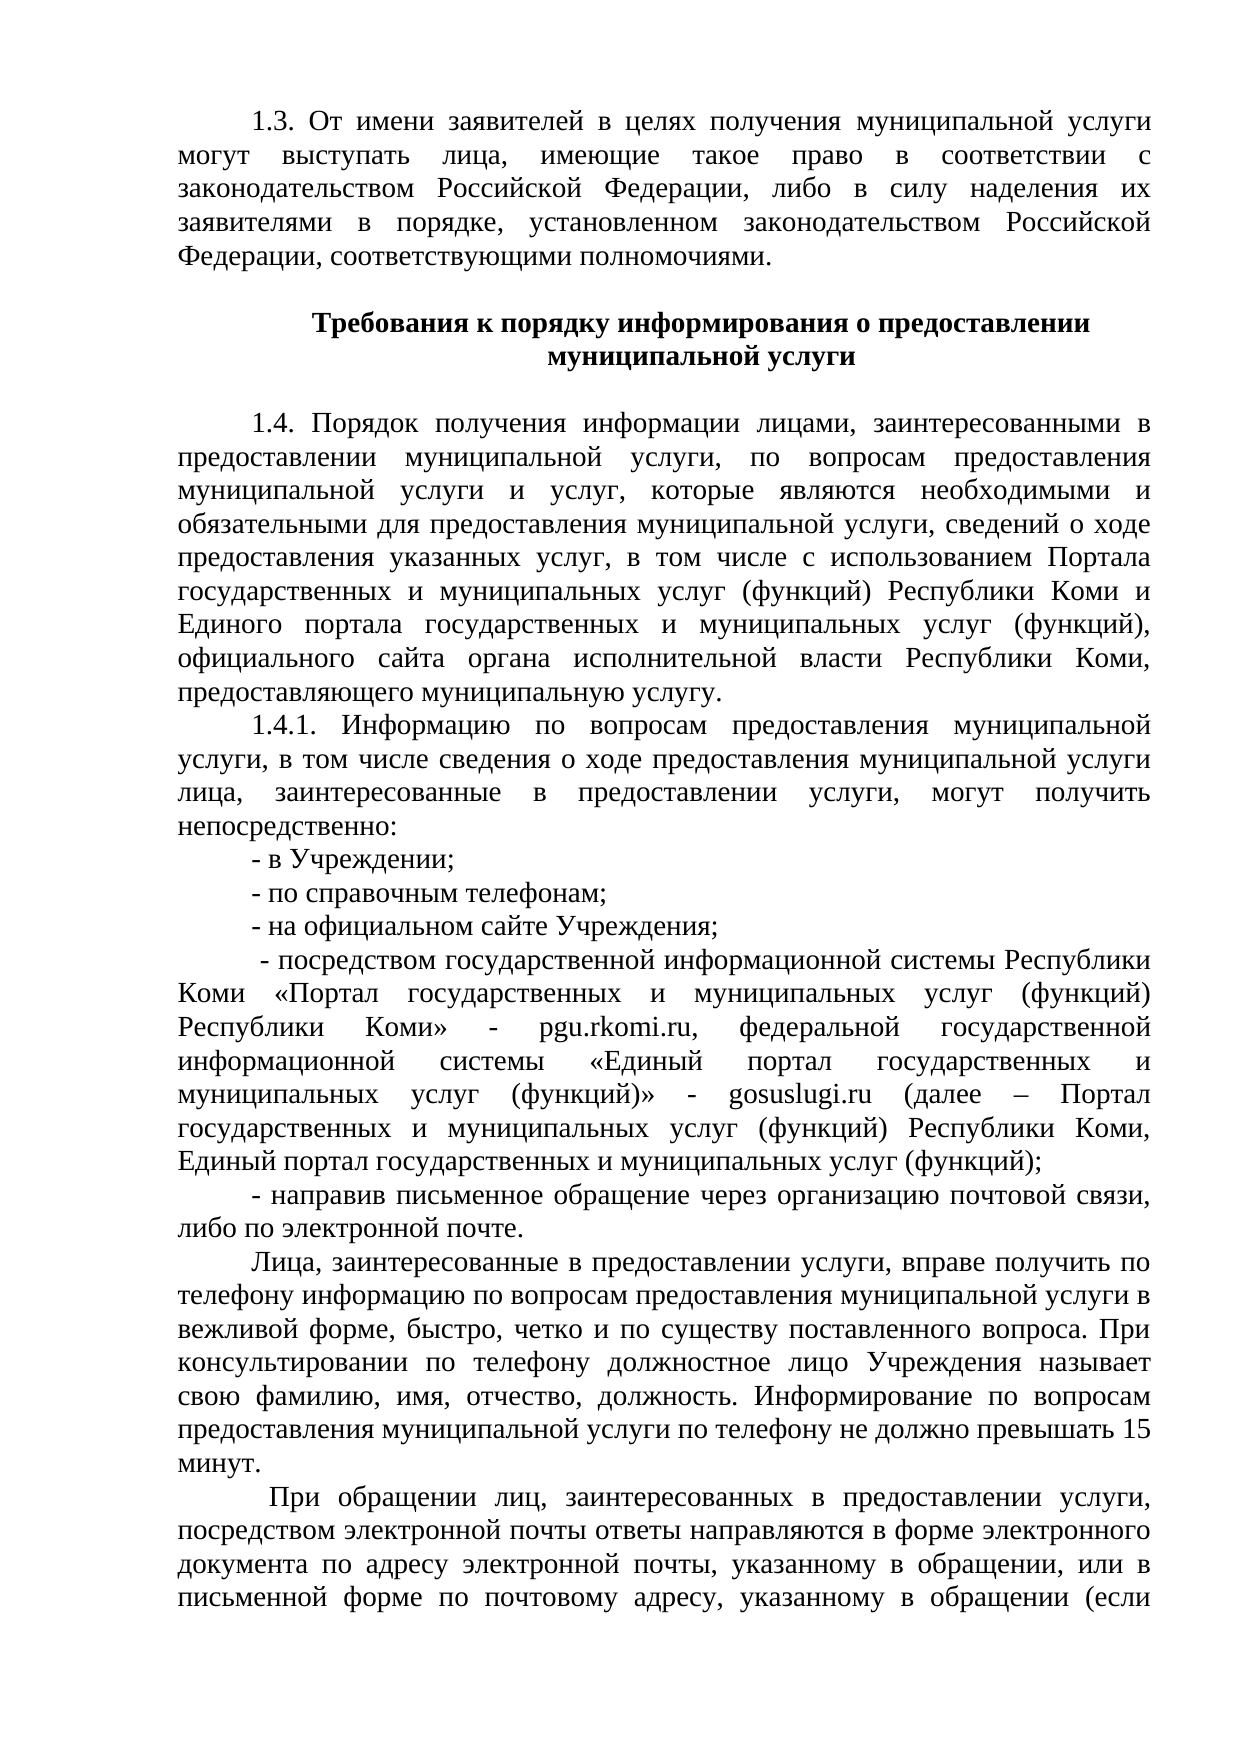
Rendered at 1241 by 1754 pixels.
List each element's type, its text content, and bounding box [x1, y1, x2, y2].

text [177, 1479, 1152, 1613]
text - направив письменное обращение через организацию почтовой связи, либо по электронной почте. [177, 1177, 1152, 1244]
text - на официальном сайте Учреждения; [177, 908, 1152, 942]
text муниципальной услуги [177, 338, 1152, 372]
text - в Учреждении; [177, 841, 1152, 875]
text Требования к порядку информирования о предоставлении [177, 305, 1152, 338]
text - по справочным телефонам; [177, 875, 1152, 908]
text Лица, заинтересованные в предоставлении услуги, вправе получить по телефону информацию по вопросам предоставления муниципальной услуги в вежливой форме, быстро, четко и по существу поставленного вопроса. При консультировании по телефону должностное лицо Учреждения называет свою фамилию, имя, отчество, должность. Информирование по вопросам предоставления муниципальной услуги по телефону не должно превышать 15 минут. [177, 1244, 1152, 1479]
text 1.4. Порядок получения информации лицами, заинтересованными в предоставлении муниципальной услуги, по вопросам предоставления муниципальной услуги и услуг, которые являются необходимыми и обязательными для предоставления муниципальной услуги, сведений о ходе предоставления указанных услуг, в том числе с использованием Портала государственных и муниципальных услуг (функций) Республики Коми и Единого портала государственных и муниципальных услуг (функций), официального сайта органа исполнительной власти Республики Коми, предоставляющего муниципальную услугу. [177, 405, 1152, 707]
text 1.3. От имени заявителей в целях получения муниципальной услуги могут выступать лица, имеющие такое право в соответствии с законодательством Российской Федерации, либо в силу наделения их заявителями в порядке, установленном законодательством Российской Федерации, соответствующими полномочиями. [177, 103, 1152, 271]
text 1.4.1. Информацию по вопросам предоставления муниципальной услуги, в том числе сведения о ходе предоставления муниципальной услуги лица, заинтересованные в предоставлении услуги, могут получить непосредственно: [177, 707, 1152, 841]
text - посредством государственной информационной системы Республики Коми «Портал государственных и муниципальных услуг (функций) Республики Коми» - pgu.rkomi.ru, федеральной государственной информационной системы «Единый портал государственных и муниципальных услуг (функций)» - gosuslugi.ru (далее – Портал государственных и муниципальных услуг (функций) Республики Коми, Единый портал государственных и муниципальных услуг (функций); [177, 942, 1152, 1177]
